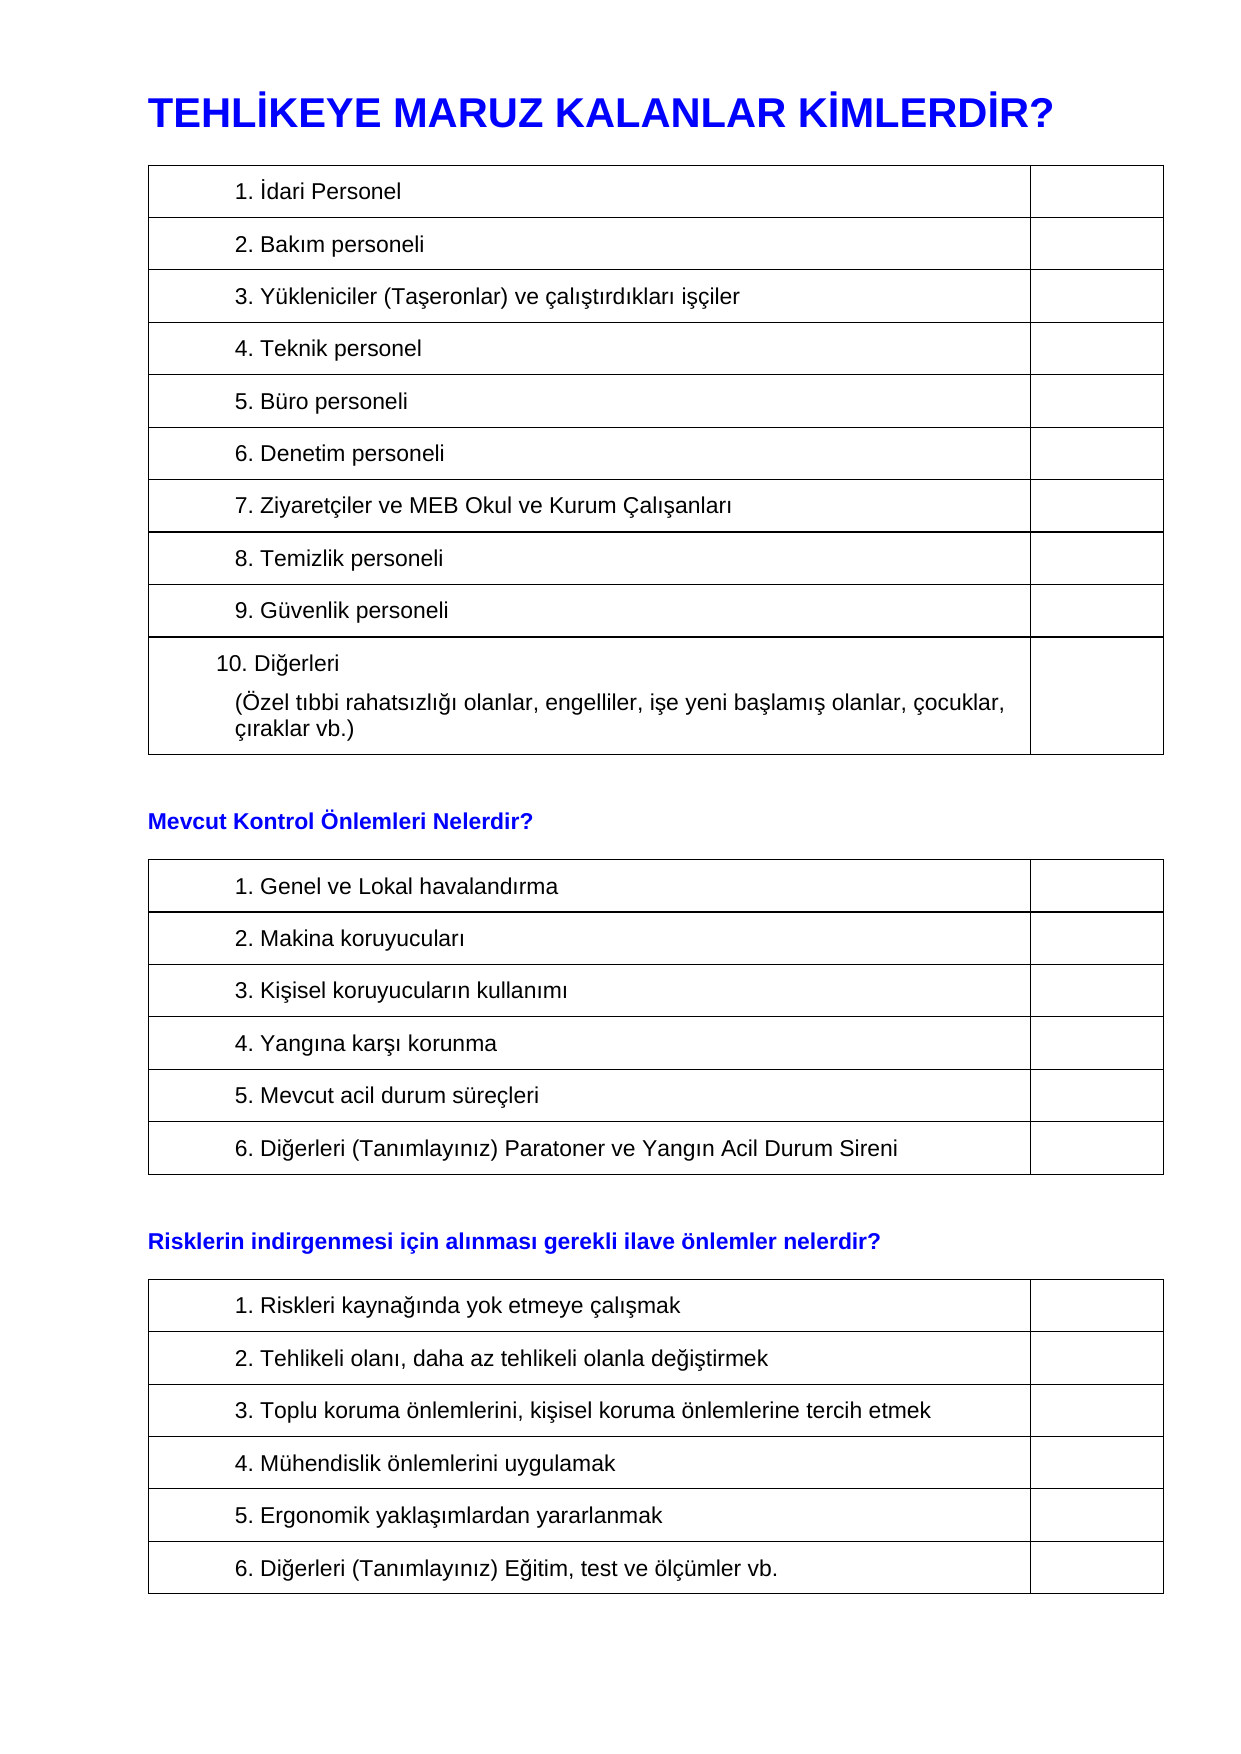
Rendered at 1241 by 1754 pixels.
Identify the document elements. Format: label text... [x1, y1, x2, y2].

table_cell 4. Mühendislik önlemlerini uygulamak [149, 1437, 1030, 1488]
table_cell 3. Yükleniciler (Taşeronlar) ve çalıştırdıkları işçiler [149, 270, 1030, 322]
table_cell 5. Büro personeli [149, 375, 1030, 427]
table_cell [1031, 270, 1163, 322]
table_cell [1031, 585, 1163, 636]
table_cell [1031, 375, 1163, 427]
table_cell [1031, 1489, 1163, 1541]
table_cell [1031, 638, 1163, 754]
table_cell [1031, 480, 1163, 531]
table_cell [1031, 1542, 1163, 1593]
table_cell 4. Yangına karşı korunma [149, 1017, 1030, 1069]
table_header 1. Riskleri kaynağında yok etmeye çalışmak [149, 1280, 1030, 1331]
table_header [1031, 166, 1163, 217]
table_cell 5. Ergonomik yaklaşımlardan yararlanmak [149, 1489, 1030, 1541]
table_cell 2. Bakım personeli [149, 218, 1030, 269]
table_cell [1031, 323, 1163, 374]
table_cell 4. Teknik personel [149, 323, 1030, 374]
table_cell 7. Ziyaretçiler ve MEB Okul ve Kurum Çalışanları [149, 480, 1030, 531]
table_header 1. İdari Personel [149, 166, 1030, 217]
table_cell 6. Diğerleri (Tanımlayınız) Paratoner ve Yangın Acil Durum Sireni [149, 1122, 1030, 1174]
table_cell 5. Mevcut acil durum süreçleri [149, 1070, 1030, 1121]
table_cell [1031, 218, 1163, 269]
table_cell 3. Toplu koruma önlemlerini, kişisel koruma önlemlerine tercih etmek [149, 1385, 1030, 1436]
table_cell [1031, 1385, 1163, 1436]
table_cell 8. Temizlik personeli [149, 533, 1030, 584]
table_cell [1031, 533, 1163, 584]
table_cell [1031, 1332, 1163, 1383]
table_cell 6. Denetim personeli [149, 428, 1030, 479]
table_cell 2. Tehlikeli olanı, daha az tehlikeli olanla değiştirmek [149, 1332, 1030, 1383]
table_cell [1031, 1070, 1163, 1121]
table_cell [1031, 965, 1163, 1016]
table_cell [1031, 1437, 1163, 1488]
table_header [1031, 1280, 1163, 1331]
table_cell [1031, 913, 1163, 964]
text Mevcut Kontrol Önlemleri Nelerdir? [148, 808, 1137, 834]
table_cell [1031, 1017, 1163, 1069]
table_cell 2. Makina koruyucuları [149, 913, 1030, 964]
text Risklerin indirgenmesi için alınması gerekli ilave önlemler nelerdir? [148, 1228, 1137, 1254]
table_header [1031, 860, 1163, 911]
text TEHLİKEYE MARUZ KALANLAR KİMLERDİR? [148, 89, 1137, 137]
table_cell 9. Güvenlik personeli [149, 585, 1030, 636]
table_cell 10. Diğerleri (Özel tıbbi rahatsızlığı olanlar, engelliler, işe yeni başlamış olanlar, çocuklar, çıraklar vb.) [149, 638, 1030, 754]
table_header 1. Genel ve Lokal havalandırma [149, 860, 1030, 911]
table_cell [1031, 1122, 1163, 1174]
table_cell [1031, 428, 1163, 479]
table_cell 3. Kişisel koruyucuların kullanımı [149, 965, 1030, 1016]
table_cell 6. Diğerleri (Tanımlayınız) Eğitim, test ve ölçümler vb. [149, 1542, 1030, 1593]
